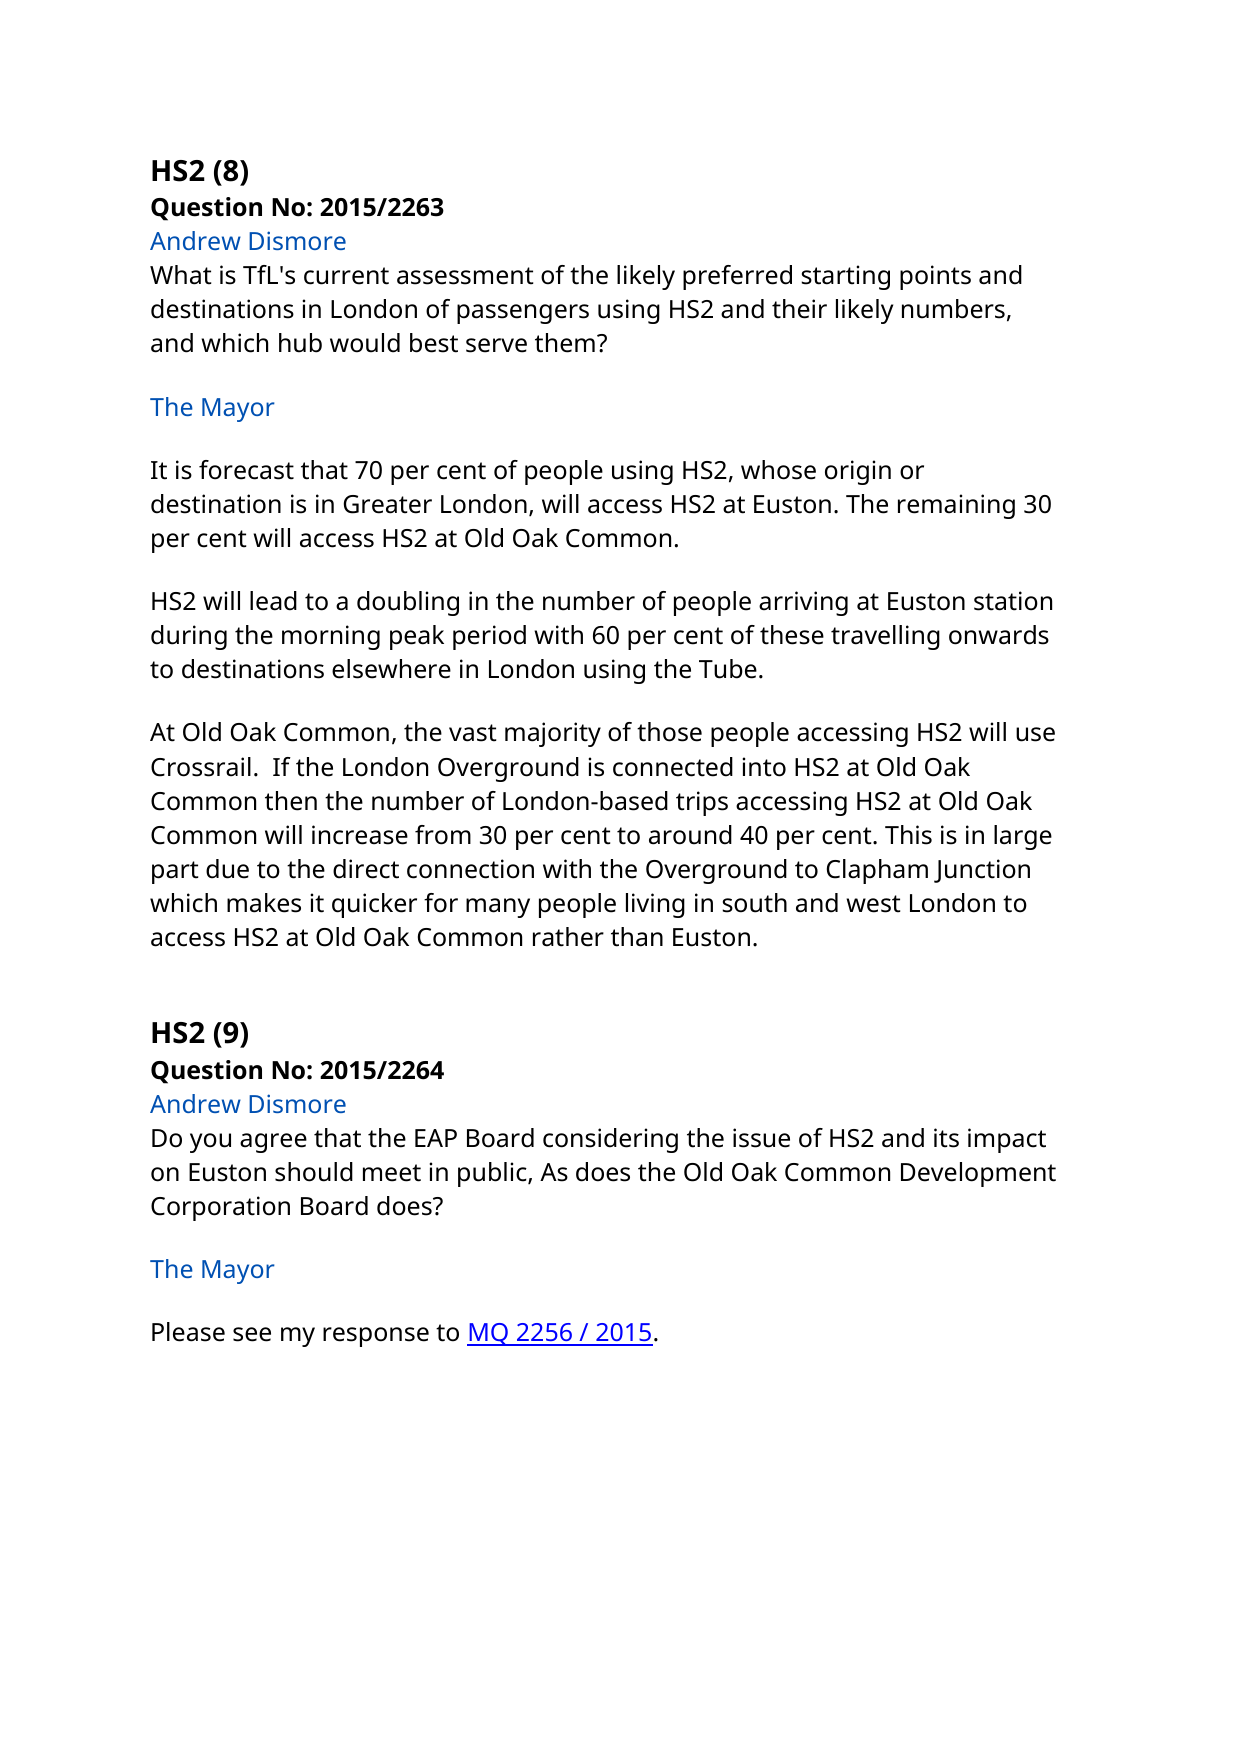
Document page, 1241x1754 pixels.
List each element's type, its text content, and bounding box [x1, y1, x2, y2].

table_cell HS2 (9) Question No: 2015/2264 Andrew Dismore Do you agree that the EAP Board considering the issue of HS2 and its impact on Euston should meet in public, As does the Old Oak Common Development Corporation Board does? The Mayor Please see my response to MQ 2256 / 2015. [139, 1013, 1069, 1408]
table_cell HS2 (8) Question No: 2015/2263 Andrew Dismore What is TfL's current assessment of the likely preferred starting points and destinations in London of passengers using HS2 and their likely numbers, and which hub would best serve them? The Mayor It is forecast that 70 per cent of people using HS2, whose origin or destination is in Greater London, will access HS2 at Euston. The remaining 30 per cent will access HS2 at Old Oak Common. HS2 will lead to a doubling in the number of people arriving at Euston station during the morning peak period with 60 per cent of these travelling onwards to destinations elsewhere in London using the Tube. At Old Oak Common, the vast majority of those people accessing HS2 will use Crossrail. If the London Overground is connected into HS2 at Old Oak Common then the number of London-based trips accessing HS2 at Old Oak Common will increase from 30 per cent to around 40 per cent. This is in large part due to the direct connection with the Overground to Clapham Junction which makes it quicker for many people living in south and west London to access HS2 at Old Oak Common rather than Euston. [139, 150, 1069, 1013]
